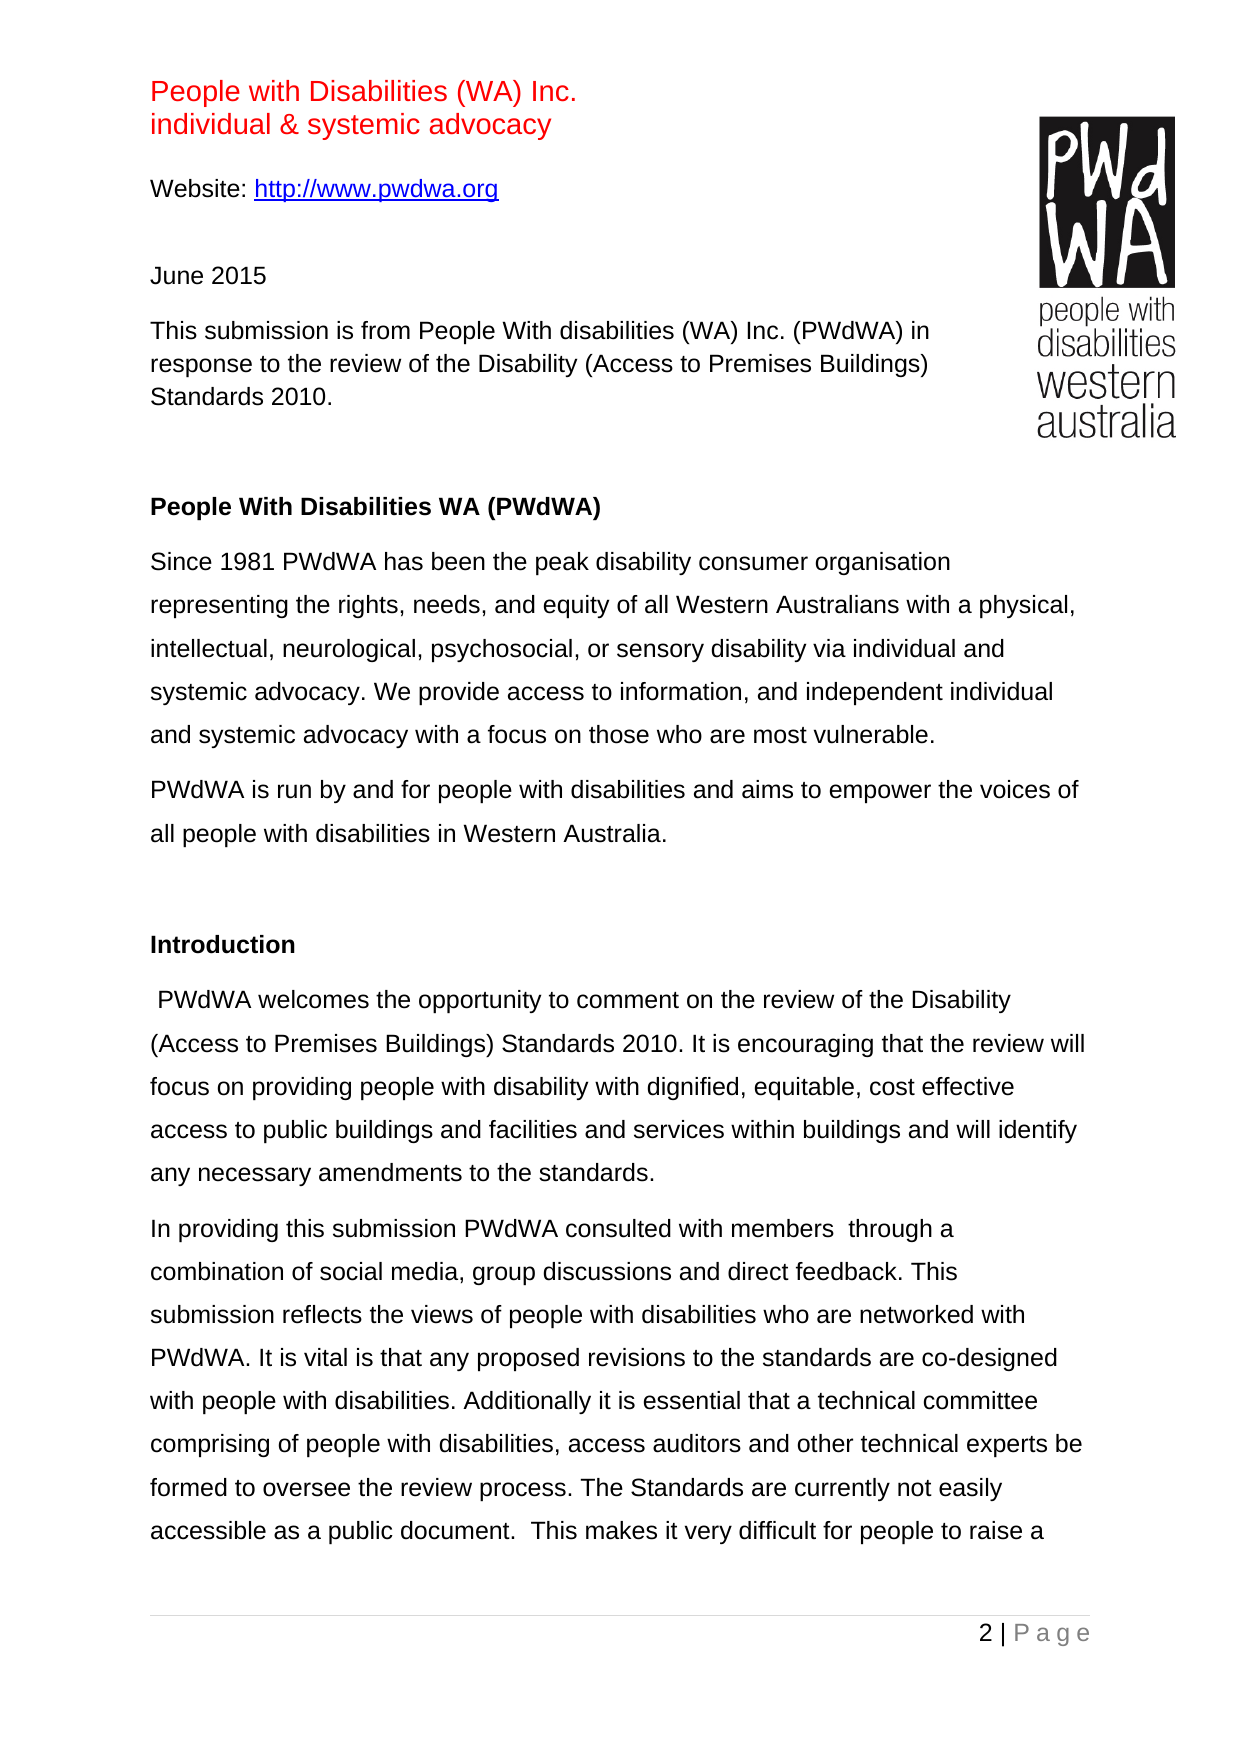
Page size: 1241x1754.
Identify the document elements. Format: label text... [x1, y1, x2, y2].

text People With Disabilities WA (PWdWA) [150, 492, 1090, 521]
text Website: http://www.pwdwa.org June 2015 [150, 174, 1032, 289]
text PWdWA welcomes the opportunity to comment on the review of the Disability (Access to Premises Buildings) Standards 2010. It is encouraging that the review will focus on providing people with disability with dignified, equitable, cost effective access to public buildings and facilities and services within buildings and will identify any necessary amendments to the standards. [150, 986, 1090, 1187]
text Introduction [150, 930, 1090, 959]
text This submission is from People With disabilities (WA) Inc. (PWdWA) in response to the review of the Disability (Access to Premises Buildings) Standards 2010. [150, 316, 1032, 411]
text Since 1981 PWdWA has been the peak disability consumer organisation representing the rights, needs, and equity of all Western Australians with a physical, intellectual, neurological, psychosocial, or sensory disability via individual and systemic advocacy. We provide access to information, and independent individual and systemic advocacy with a focus on those who are most vulnerable. [150, 547, 1090, 749]
picture [1032, 103, 1177, 451]
text PWdWA is run by and for people with disabilities and aims to empower the voices of all people with disabilities in Western Australia. [150, 776, 1090, 847]
